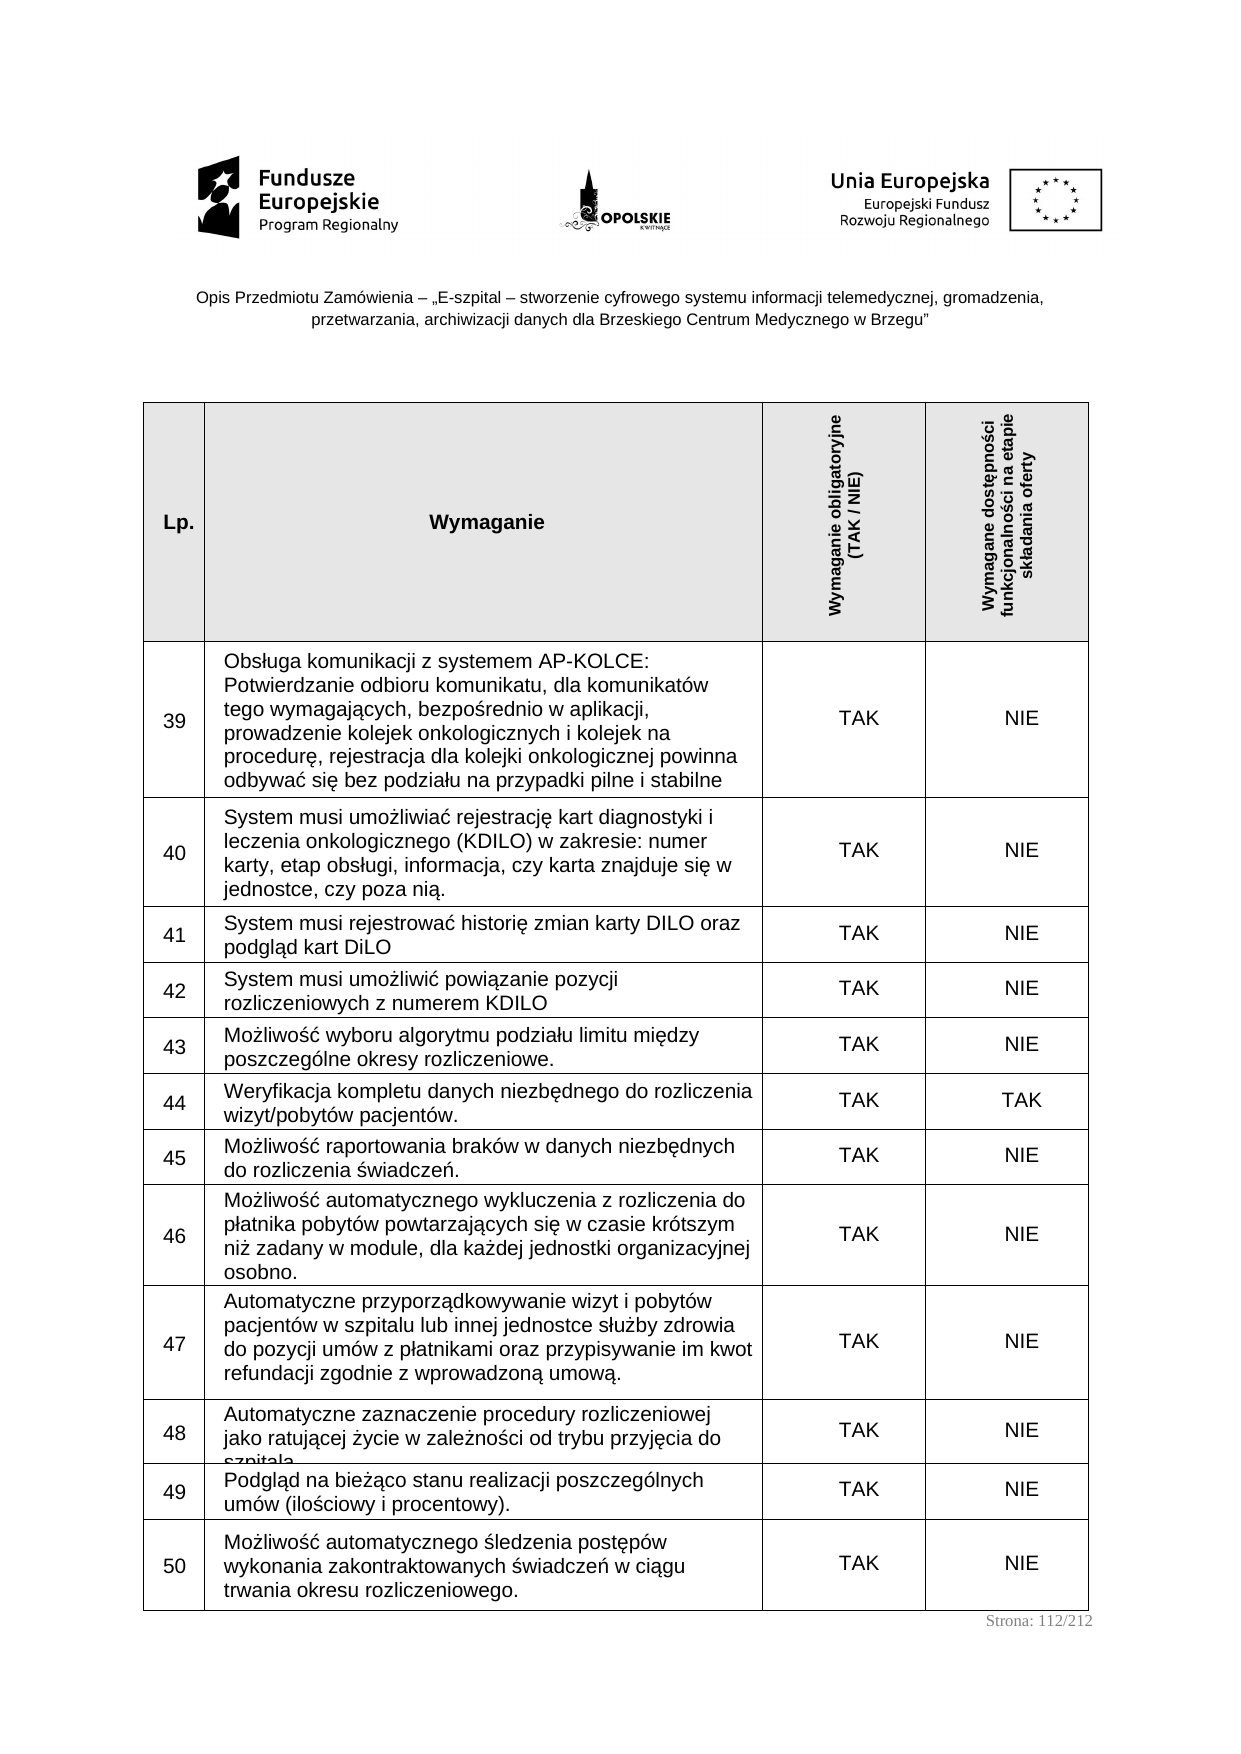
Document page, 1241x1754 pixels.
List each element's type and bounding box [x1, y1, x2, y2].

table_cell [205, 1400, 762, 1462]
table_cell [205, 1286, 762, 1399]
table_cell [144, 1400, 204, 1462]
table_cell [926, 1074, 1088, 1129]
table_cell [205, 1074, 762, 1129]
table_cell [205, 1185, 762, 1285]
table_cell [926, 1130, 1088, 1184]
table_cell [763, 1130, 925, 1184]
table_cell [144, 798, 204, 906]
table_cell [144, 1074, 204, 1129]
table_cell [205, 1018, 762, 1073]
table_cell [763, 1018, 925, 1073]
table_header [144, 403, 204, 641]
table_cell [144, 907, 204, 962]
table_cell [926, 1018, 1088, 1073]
picture [177, 134, 1123, 259]
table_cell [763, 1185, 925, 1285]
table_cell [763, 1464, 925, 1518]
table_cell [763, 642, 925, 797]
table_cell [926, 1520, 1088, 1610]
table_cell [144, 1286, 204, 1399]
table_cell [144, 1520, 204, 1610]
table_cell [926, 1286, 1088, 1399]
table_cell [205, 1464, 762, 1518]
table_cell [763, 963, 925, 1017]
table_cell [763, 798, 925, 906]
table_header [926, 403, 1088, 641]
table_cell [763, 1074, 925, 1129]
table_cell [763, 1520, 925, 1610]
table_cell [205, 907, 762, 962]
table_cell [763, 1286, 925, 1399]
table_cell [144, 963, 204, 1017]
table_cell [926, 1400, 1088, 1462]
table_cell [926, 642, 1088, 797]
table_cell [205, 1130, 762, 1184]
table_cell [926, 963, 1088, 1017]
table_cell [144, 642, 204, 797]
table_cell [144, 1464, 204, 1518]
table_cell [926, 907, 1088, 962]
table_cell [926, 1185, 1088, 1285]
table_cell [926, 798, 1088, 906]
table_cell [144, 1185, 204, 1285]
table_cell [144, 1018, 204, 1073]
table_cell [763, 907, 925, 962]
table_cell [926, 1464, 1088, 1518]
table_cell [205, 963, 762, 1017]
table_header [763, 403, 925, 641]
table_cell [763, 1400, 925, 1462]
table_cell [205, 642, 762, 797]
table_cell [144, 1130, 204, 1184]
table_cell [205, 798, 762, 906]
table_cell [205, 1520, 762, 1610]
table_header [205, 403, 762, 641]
